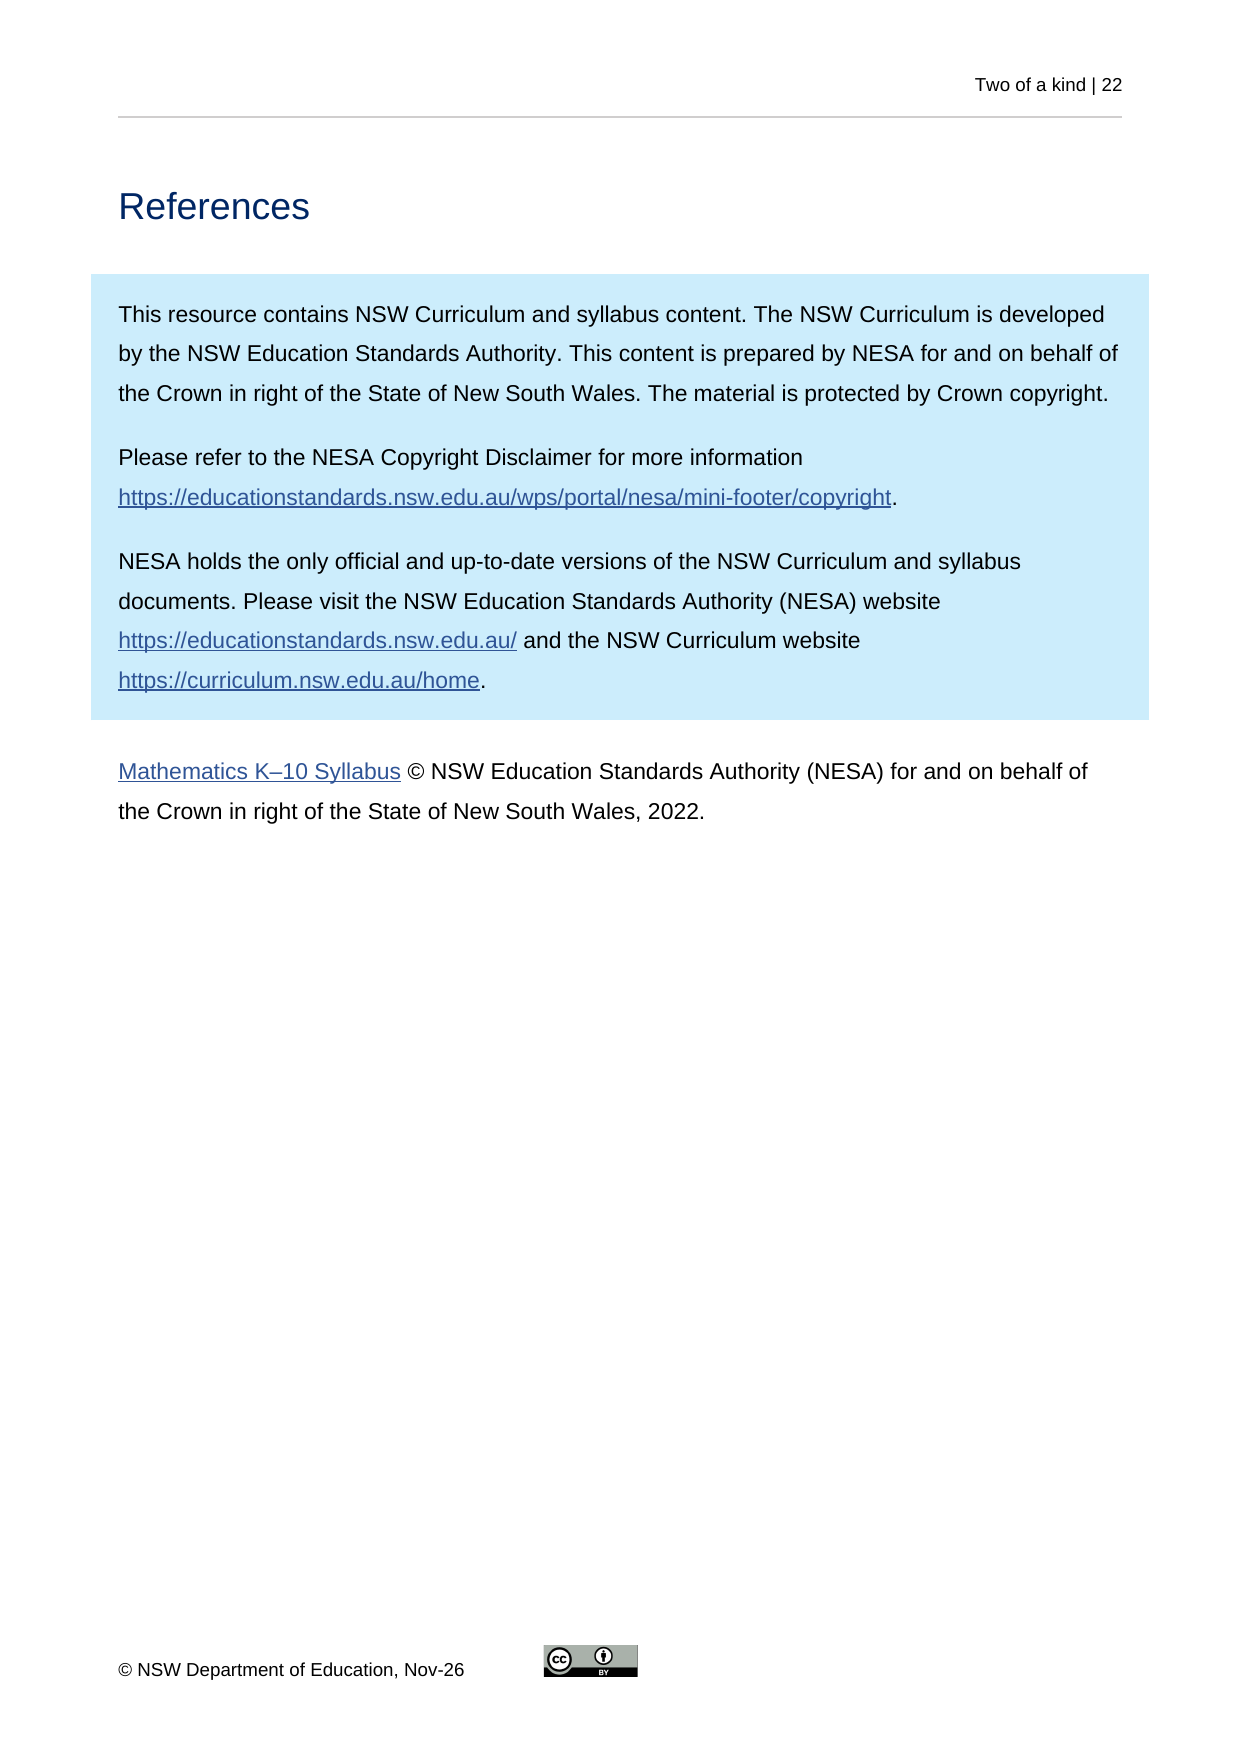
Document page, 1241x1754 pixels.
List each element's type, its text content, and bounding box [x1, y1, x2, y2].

text NESA holds the only official and up-to-date versions of the NSW Curriculum and syllabus documents. Please visit the NSW Education Standards Authority (NESA) website https://educationstandards.nsw.edu.au/ and the NSW Curriculum website https://curriculum.nsw.edu.au/home. [97, 521, 1143, 714]
picture [543, 1645, 638, 1677]
text This resource contains NSW Curriculum and syllabus content. The NSW Curriculum is developed by the NSW Education Standards Authority. This content is prepared by NESA for and on behalf of the Crown in right of the State of New South Wales. The material is protected by Crown copyright. [97, 280, 1143, 406]
subtitle References [118, 184, 1122, 227]
text Please refer to the NESA Copyright Disclaimer for more information https://educationstandards.nsw.edu.au/wps/portal/nesa/mini-footer/copyright. [97, 417, 1143, 510]
text Mathematics K–10 Syllabus © NSW Education Standards Authority (NESA) for and on behalf of the Crown in right of the State of New South Wales, 2022. [118, 758, 1122, 824]
